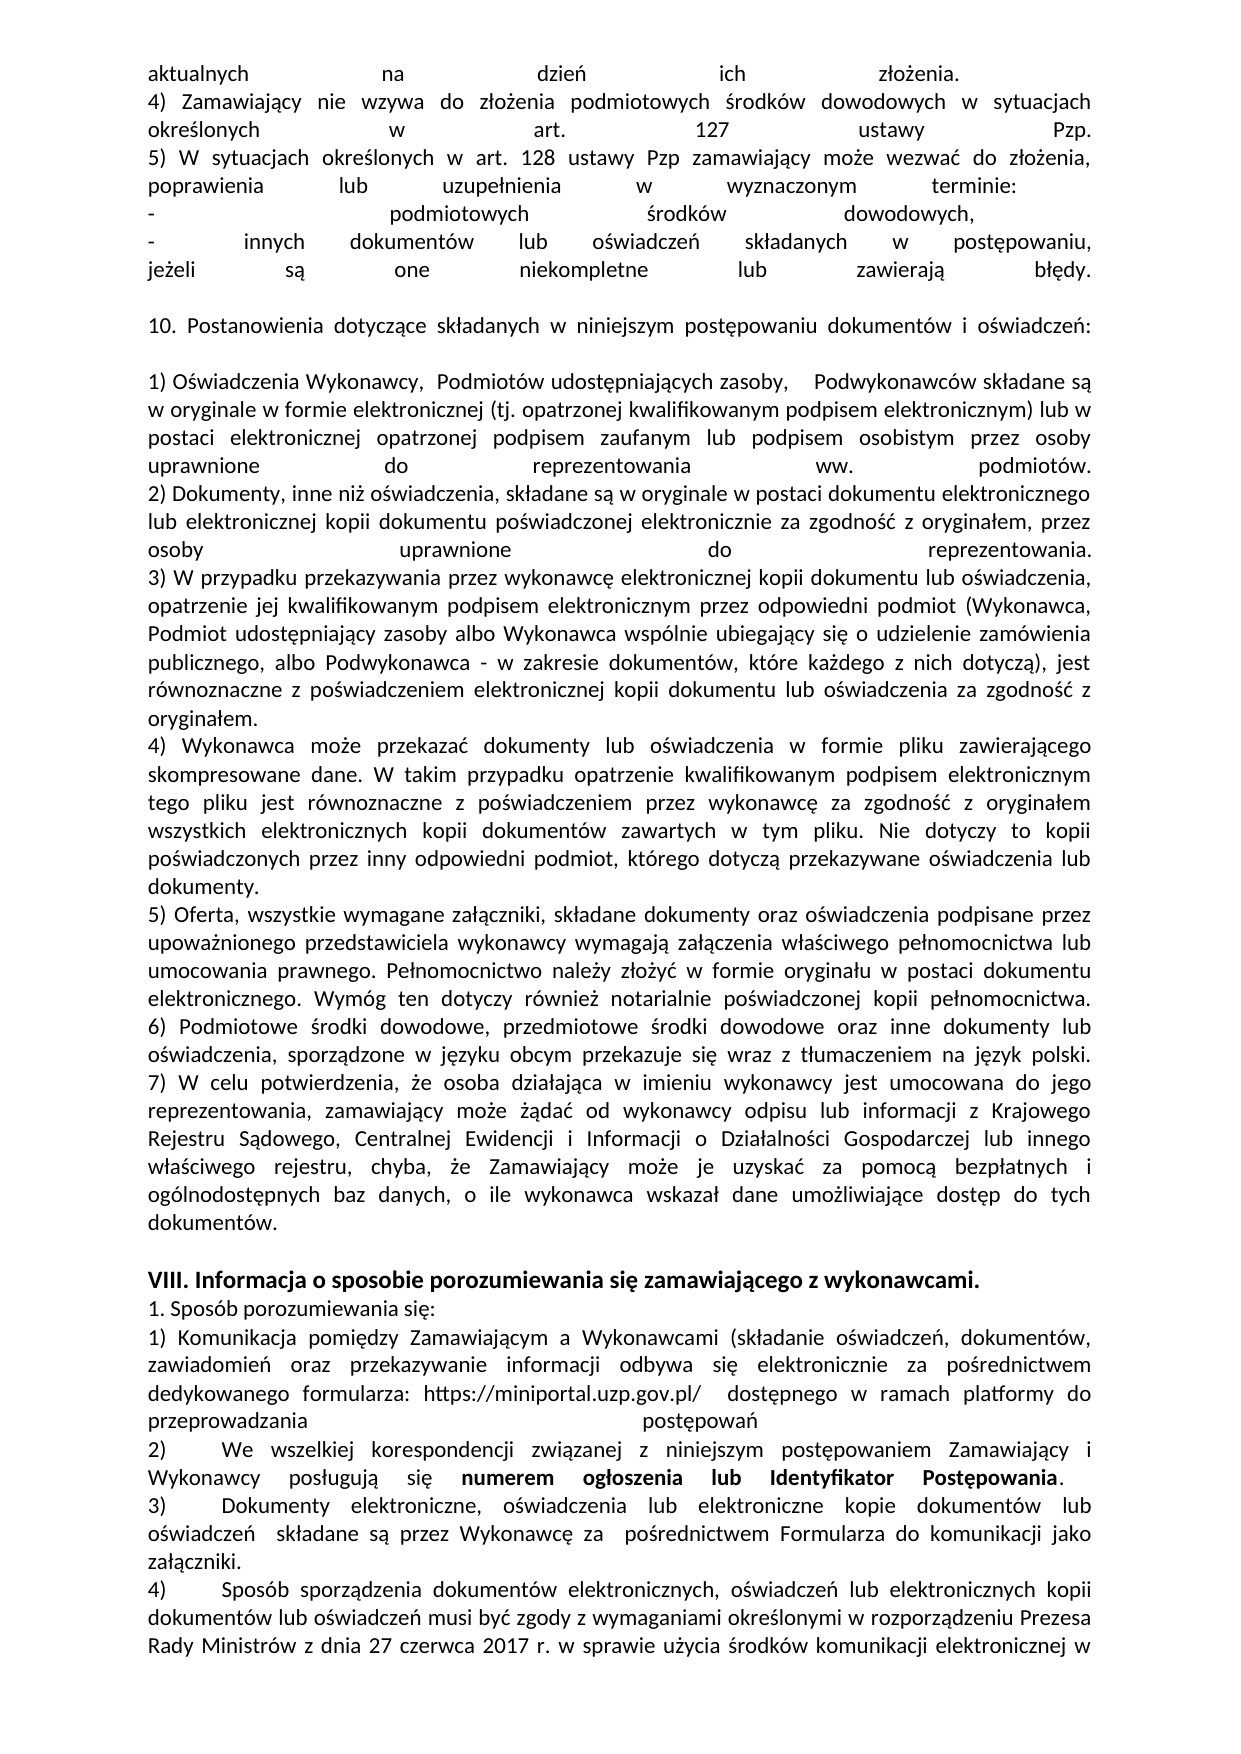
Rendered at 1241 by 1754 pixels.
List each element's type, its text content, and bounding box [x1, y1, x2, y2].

text 1. Sposób porozumiewania się: [148, 1294, 1093, 1323]
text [148, 59, 1093, 1294]
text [148, 1323, 1093, 1659]
